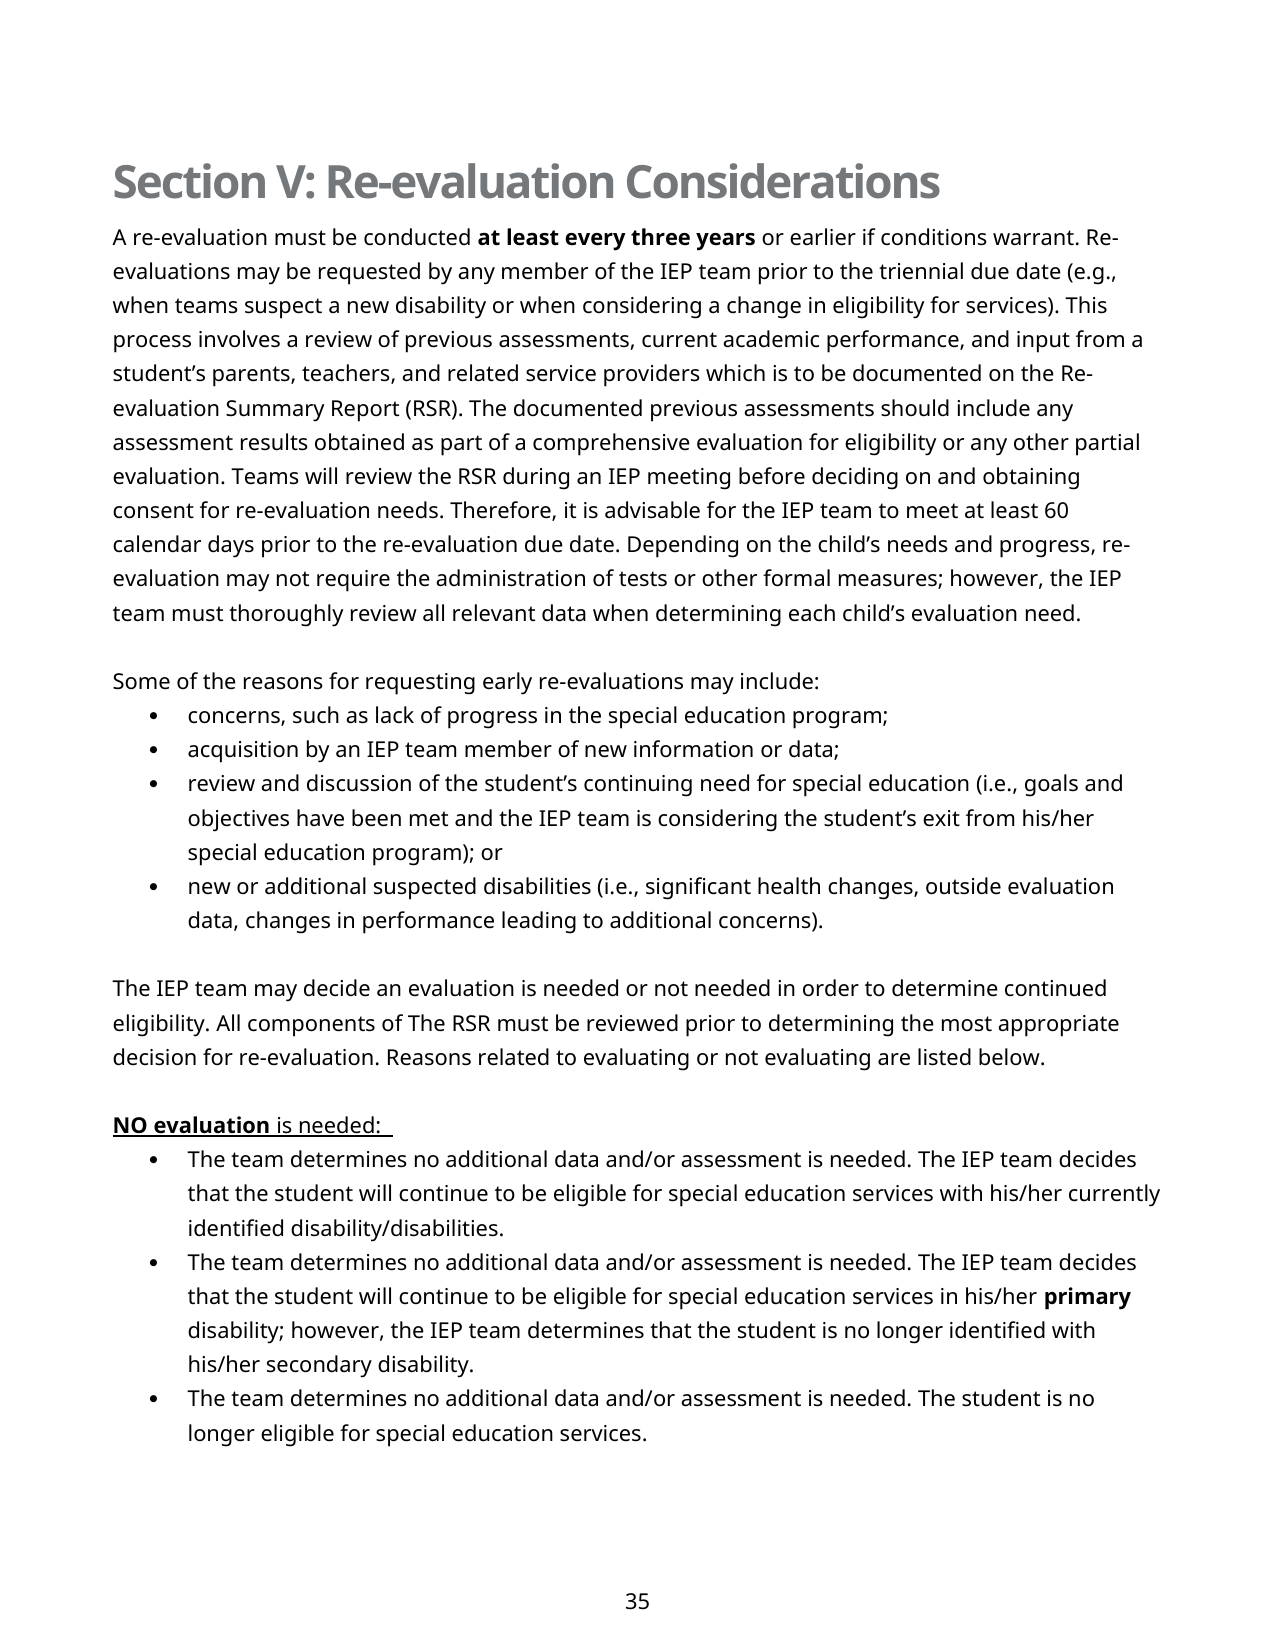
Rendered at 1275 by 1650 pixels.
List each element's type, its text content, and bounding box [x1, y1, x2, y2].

list acquisition by an IEP team member of new information or data; [150, 734, 1162, 764]
list concerns, such as lack of progress in the special education program; [150, 700, 1162, 730]
list The team determines no additional data and/or assessment is needed. The IEP team decides that the student will continue to be eligible for special education services in his/her primary disability; however, the IEP team determines that the student is no longer identified with his/her secondary disability. [150, 1247, 1162, 1379]
list review and discussion of the student’s continuing need for special education (i.e., goals and objectives have been met and the IEP team is considering the student’s exit from his/her special education program); or [150, 768, 1162, 866]
subtitle Section V: Re-evaluation Considerations [112, 150, 1162, 212]
text The IEP team may decide an evaluation is needed or not needed in order to determine continued eligibility. All components of The RSR must be reviewed prior to determining the most appropriate decision for re-evaluation. Reasons related to evaluating or not evaluating are listed below. [112, 973, 1162, 1071]
list new or additional suspected disabilities (i.e., significant health changes, outside evaluation data, changes in performance leading to additional concerns). [150, 871, 1162, 935]
text NO evaluation is needed: [112, 1110, 1162, 1140]
list The team determines no additional data and/or assessment is needed. The student is no longer eligible for special education services. [150, 1383, 1162, 1447]
text A re-evaluation must be conducted at least every three years or earlier if conditions warrant. Re-evaluations may be requested by any member of the IEP team prior to the triennial due date (e.g., when teams suspect a new disability or when considering a change in eligibility for services). This process involves a review of previous assessments, current academic performance, and input from a student’s parents, teachers, and related service providers which is to be documented on the Re-evaluation Summary Report (RSR). The documented previous assessments should include any assessment results obtained as part of a comprehensive evaluation for eligibility or any other partial evaluation. Teams will review the RSR during an IEP meeting before deciding on and obtaining consent for re-evaluation needs. Therefore, it is advisable for the IEP team to meet at least 60 calendar days prior to the re-evaluation due date. Depending on the child’s needs and progress, re-evaluation may not require the administration of tests or other formal measures; however, the IEP team must thoroughly review all relevant data when determining each child’s evaluation need. [112, 222, 1162, 627]
text Some of the reasons for requesting early re-evaluations may include: [112, 666, 1162, 696]
list The team determines no additional data and/or assessment is needed. The IEP team decides that the student will continue to be eligible for special education services with his/her currently identified disability/disabilities. [150, 1144, 1162, 1242]
